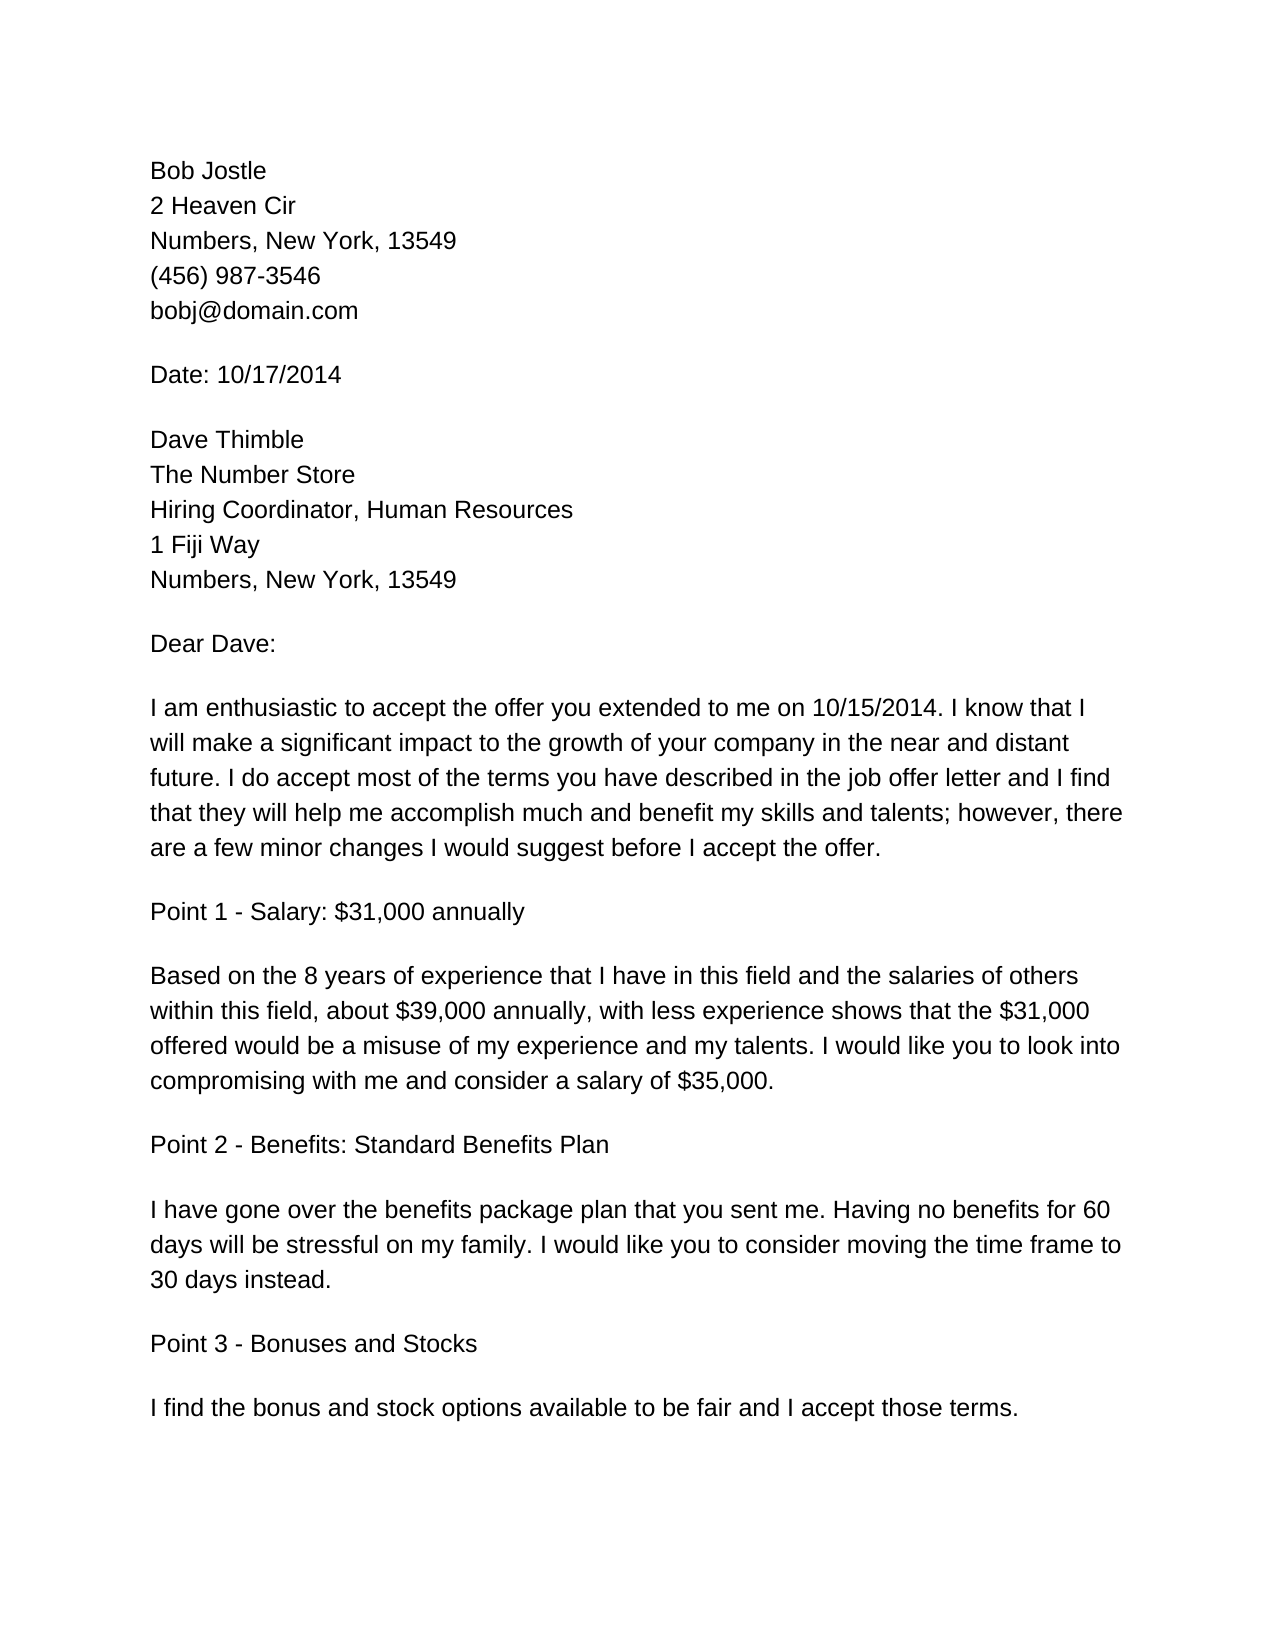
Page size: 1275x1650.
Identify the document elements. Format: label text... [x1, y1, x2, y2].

text Bob Jostle 2 Heaven Cir Numbers, New York, 13549 (456) 987-3546 bobj@domain.com [150, 150, 1125, 325]
text I find the bonus and stock options available to be fair and I accept those terms. [150, 1387, 1125, 1422]
text I am enthusiastic to accept the offer you extended to me on 10/15/2014. I know that I will make a significant impact to the growth of your company in the near and distant future. I do accept most of the terms you have described in the job offer letter and I find that they will help me accomplish much and benefit my skills and talents; however, there are a few minor changes I would suggest before I accept the offer. [150, 687, 1125, 862]
text Dave Thimble The Number Store Hiring Coordinator, Human Resources 1 Fiji Way Numbers, New York, 13549 [150, 418, 1125, 593]
text Based on the 8 years of experience that I have in this field and the salaries of others within this field, about $39,000 annually, with less experience shows that the $31,000 offered would be a misuse of my experience and my talents. I would like you to look into compromising with me and consider a salary of $35,000. [150, 955, 1125, 1095]
text Point 1 - Salary: $31,000 annually [150, 891, 1125, 926]
text I have gone over the benefits package plan that you sent me. Having no benefits for 60 days will be stressful on my family. I would like you to consider moving the time frame to 30 days instead. [150, 1188, 1125, 1293]
text Point 3 - Bonuses and Stocks [150, 1322, 1125, 1357]
text Dear Dave: [150, 622, 1125, 657]
text Date: 10/17/2014 [150, 354, 1125, 389]
text Point 2 - Benefits: Standard Benefits Plan [150, 1124, 1125, 1159]
